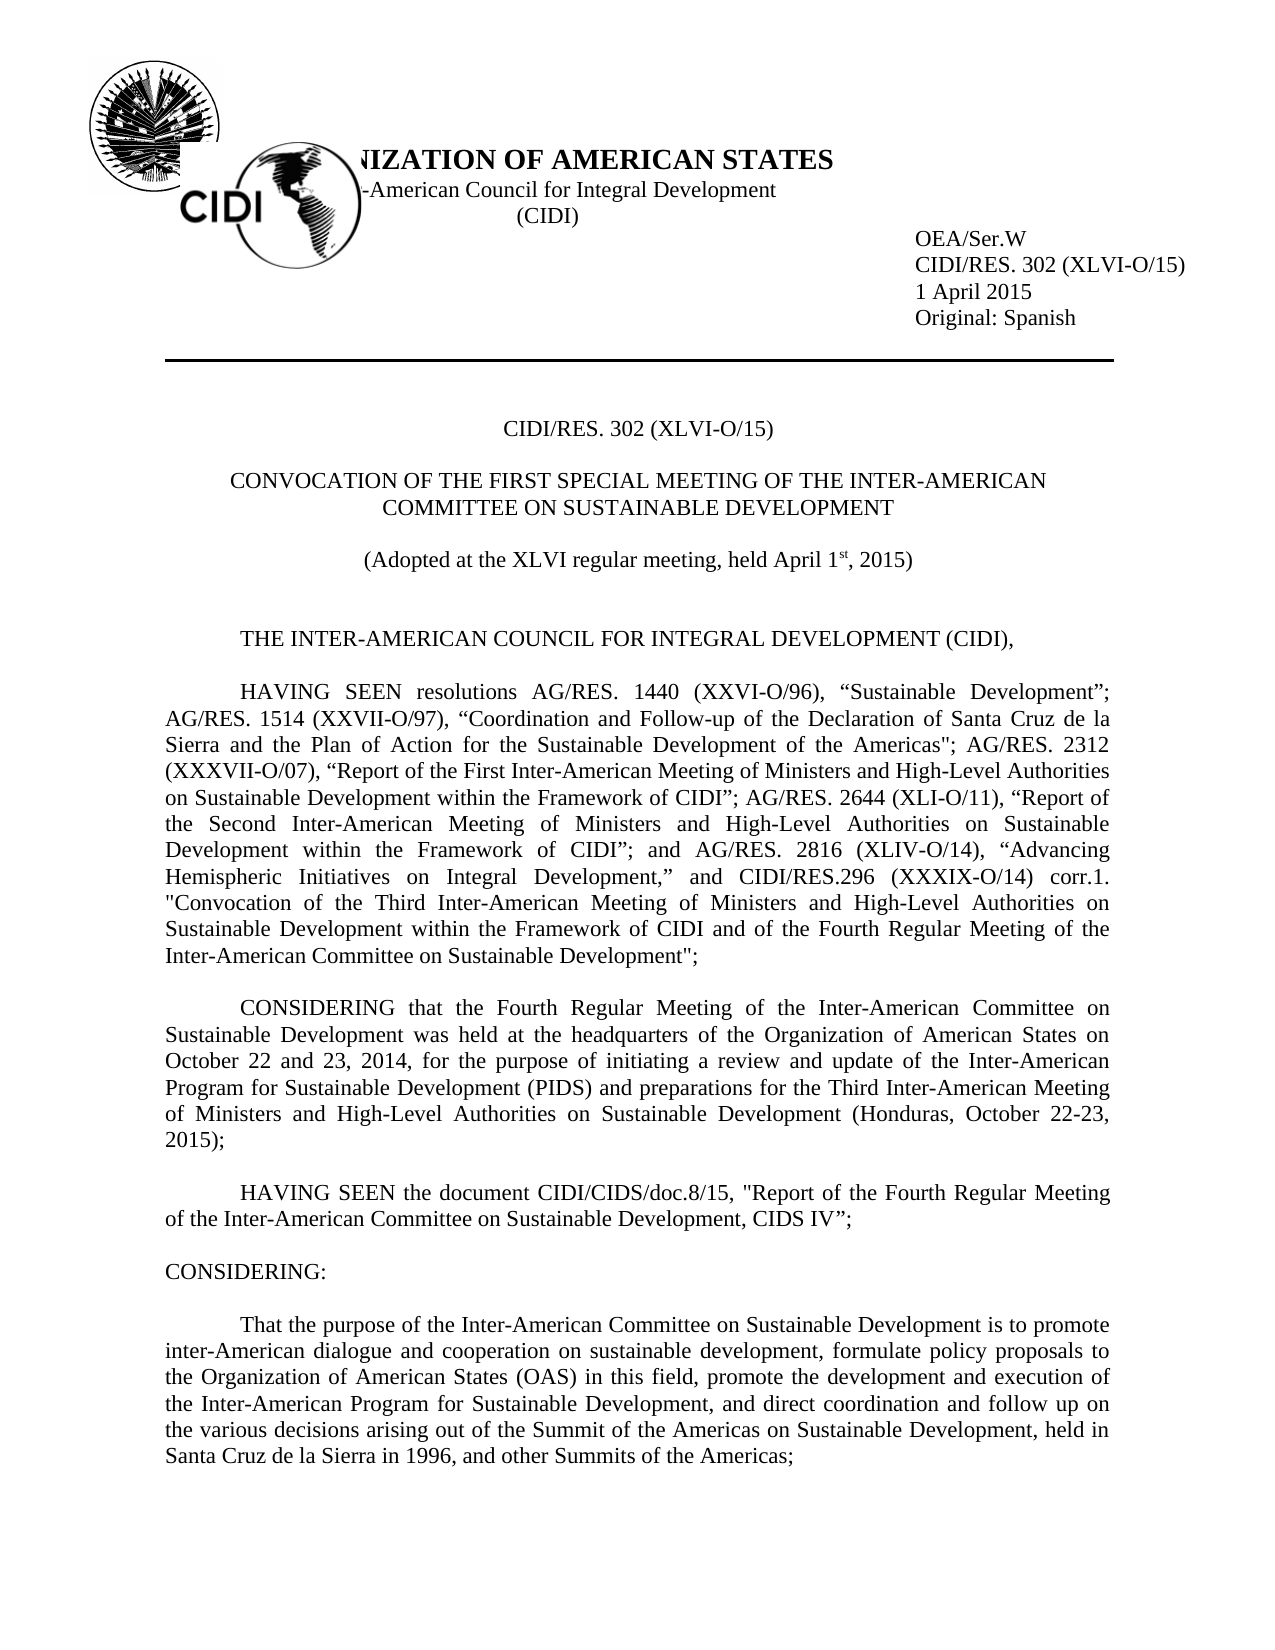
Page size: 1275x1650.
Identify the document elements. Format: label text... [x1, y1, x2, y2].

text CONSIDERING: [165, 1258, 1111, 1284]
text HAVING SEEN resolutions AG/RES. 1440 (XXVI-O/96), “Sustainable Development”; AG/RES. 1514 (XXVII-O/97), “Coordination and Follow-up of the Declaration of Santa Cruz de la Sierra and the Plan of Action for the Sustainable Development of the Americas"; AG/RES. 2312 (XXXVII-O/07), “Report of the First Inter-American Meeting of Ministers and High-Level Authorities on Sustainable Development within the Framework of CIDI”; AG/RES. 2644 (XLI-O/11), “Report of the Second Inter-American Meeting of Ministers and High-Level Authorities on Sustainable Development within the Framework of CIDI”; and AG/RES. 2816 (XLIV-O/14), “Advancing Hemispheric Initiatives on Integral Development,” and CIDI/RES.296 (XXXIX-O/14) corr.1. "Convocation of the Third Inter-American Meeting of Ministers and High-Level Authorities on Sustainable Development within the Framework of CIDI and of the Fourth Regular Meeting of the Inter-American Committee on Sustainable Development"; [165, 678, 1111, 968]
text Original: Spanish [165, 304, 1114, 330]
text OEA/Ser.W [165, 225, 1224, 251]
text CIDI/RES. 302 (XLVI-O/15) [165, 415, 1111, 441]
text THE INTER-AMERICAN COUNCIL FOR INTEGRAL DEVELOPMENT (CIDI), [165, 626, 1111, 652]
text HAVING SEEN the document CIDI/CIDS/doc.8/15, "Report of the Fourth Regular Meeting of the Inter-American Committee on Sustainable Development, CIDS IV”; [165, 1179, 1111, 1232]
text 1 April 2015 [165, 278, 1224, 304]
text That the purpose of the Inter-American Committee on Sustainable Development is to promote inter-American dialogue and cooperation on sustainable development, formulate policy proposals to the Organization of American States (OAS) in this field, promote the development and execution of the Inter-American Program for Sustainable Development, and direct coordination and follow up on the various decisions arising out of the Summit of the Americas on Sustainable Development, held in Santa Cruz de la Sierra in 1996, and other Summits of the Americas; [165, 1311, 1111, 1469]
text CONVOCATION OF THE FIRST SPECIAL MEETING OF THE INTER-AMERICAN COMMITTEE ON SUSTAINABLE DEVELOPMENT [165, 467, 1111, 520]
text CIDI/RES. 302 (XLVI-O/15) [165, 251, 1224, 278]
text CONSIDERING that the Fourth Regular Meeting of the Inter-American Committee on Sustainable Development was held at the headquarters of the Organization of American States on October 22 and 23, 2014, for the purpose of initiating a review and update of the Inter-American Program for Sustainable Development (PIDS) and preparations for the Third Inter-American Meeting of Ministers and High-Level Authorities on Sustainable Development (Honduras, October 22-23, 2015); [165, 994, 1111, 1153]
text (Adopted at the XLVI regular meeting, held April 1st, 2015) [165, 546, 1111, 573]
picture [87, 58, 362, 225]
